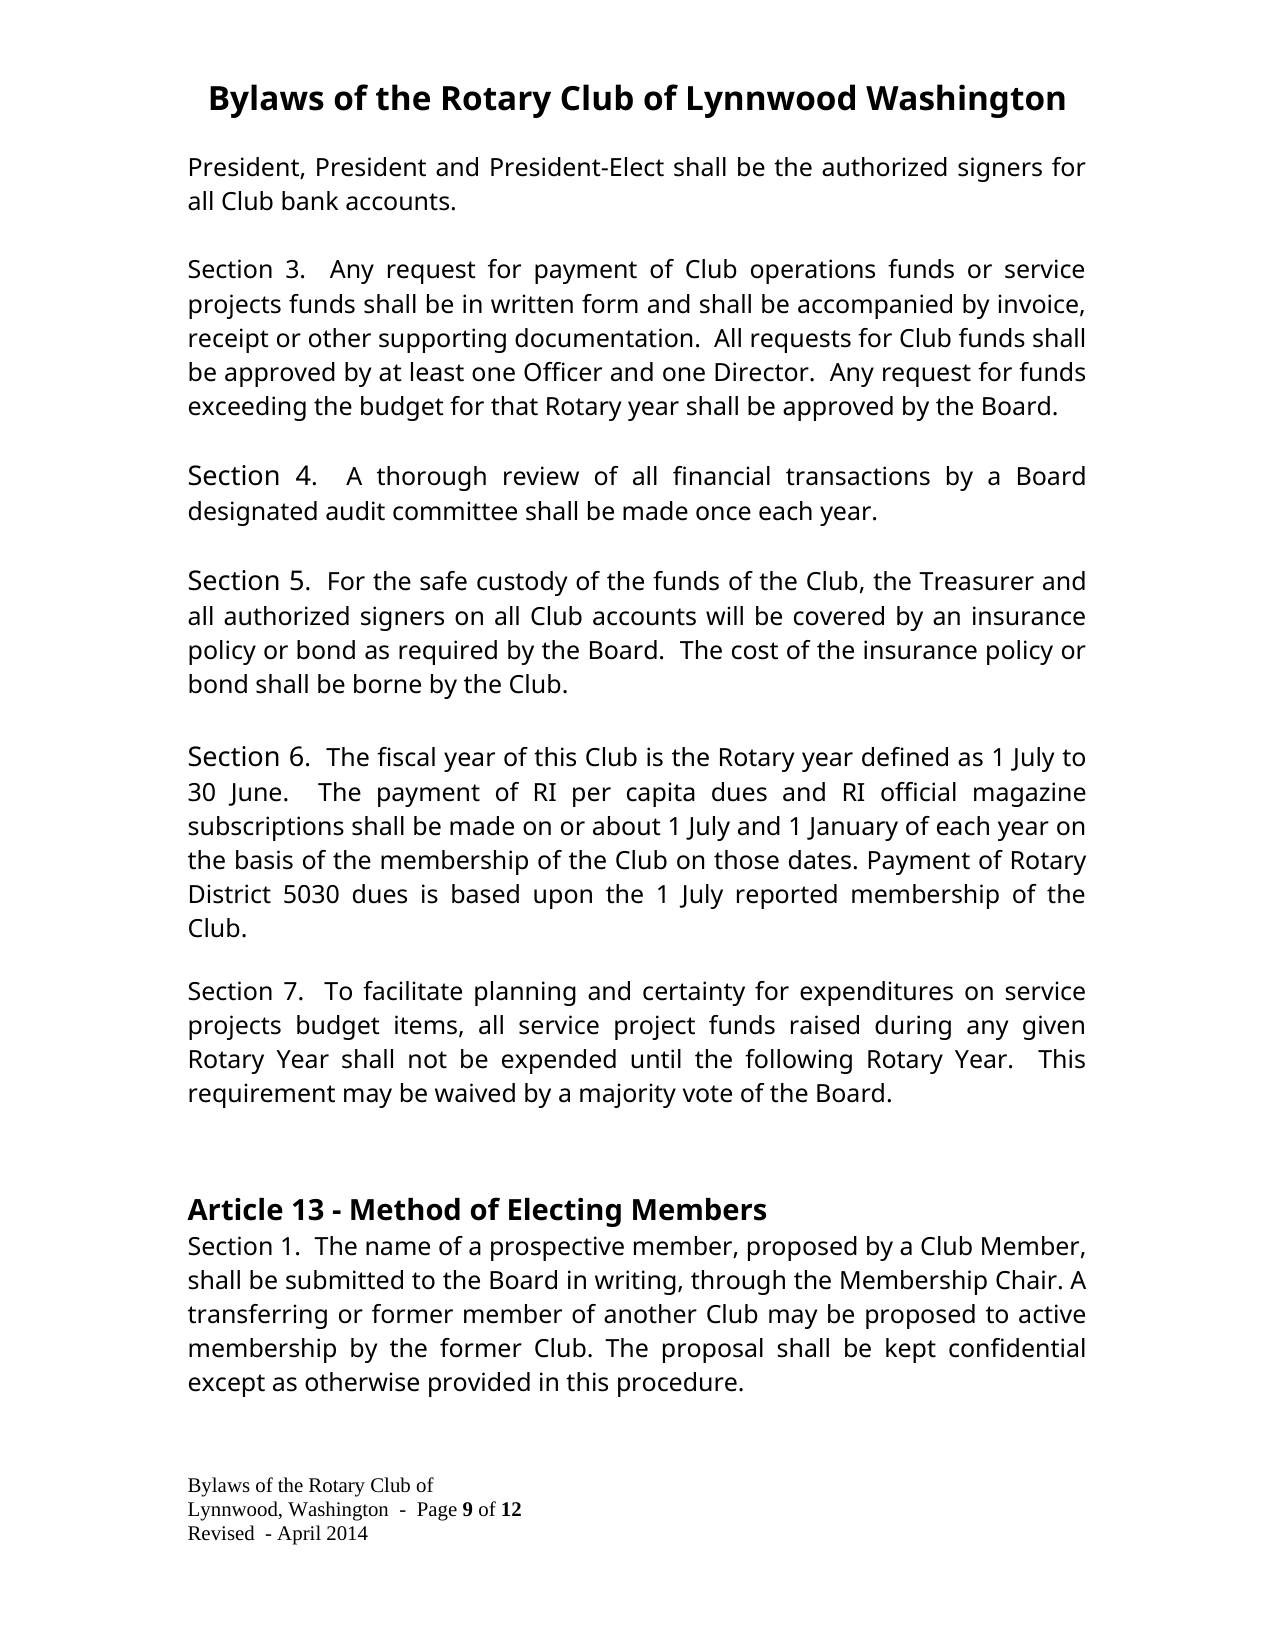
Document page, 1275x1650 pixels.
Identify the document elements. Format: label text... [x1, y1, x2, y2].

text Section 7. To facilitate planning and certainty for expenditures on service projects budget items, all service project funds raised during any given Rotary Year shall not be expended until the following Rotary Year. This requirement may be waived by a majority vote of the Board. [187, 973, 1087, 1110]
text Section 3. Any request for payment of Club operations funds or service projects funds shall be in written form and shall be accompanied by invoice, receipt or other supporting documentation. All requests for Club funds shall be approved by at least one Officer and one Director. Any request for funds exceeding the budget for that Rotary year shall be approved by the Board. [187, 252, 1087, 422]
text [187, 150, 1087, 218]
text Section 4. A thorough review of all financial transactions by a Board designated audit committee shall be made once each year. [187, 457, 1087, 527]
text Section 6. The fiscal year of this Club is the Rotary year defined as 1 July to 30 June. The payment of RI per capita dues and RI official magazine subscriptions shall be made on or about 1 July and 1 January of each year on the basis of the membership of the Club on those dates. Payment of Rotary District 5030 dues is based upon the 1 July reported membership of the Club. [187, 737, 1087, 945]
text Section 5. For the safe custody of the funds of the Club, the Treasurer and all authorized signers on all Club accounts will be covered by an insurance policy or bond as required by the Board. The cost of the insurance policy or bond shall be borne by the Club. [187, 562, 1087, 701]
text Article 13 - Method of Electing Members [187, 1189, 1087, 1229]
text Section 1. The name of a prospective member, proposed by a Club Member, shall be submitted to the Board in writing, through the Membership Chair. A transferring or former member of another Club may be proposed to active membership by the former Club. The proposal shall be kept confidential except as otherwise provided in this procedure. [187, 1229, 1087, 1399]
